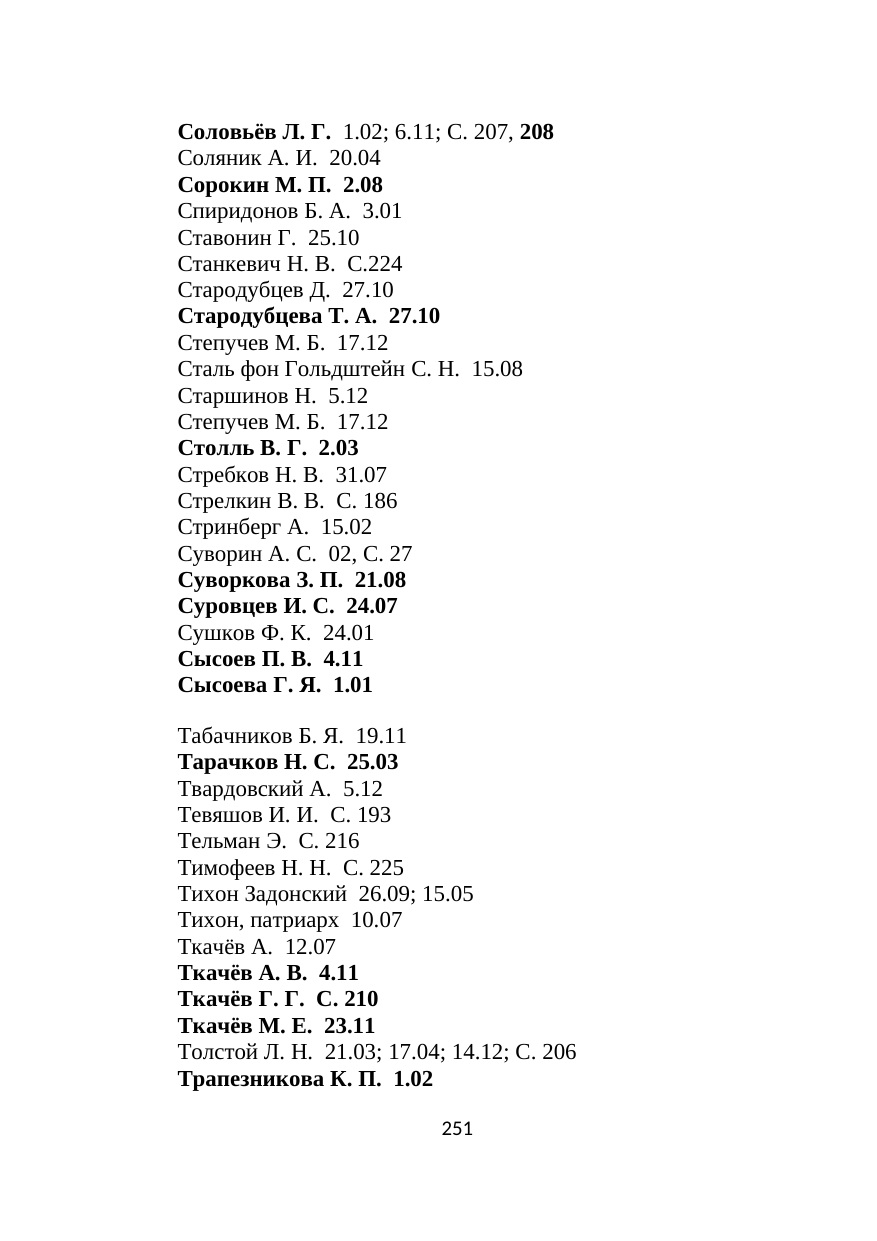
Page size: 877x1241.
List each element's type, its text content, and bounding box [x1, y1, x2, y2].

text Ткачёв А. В. 4.11 [118, 959, 759, 986]
text Сушков Ф. К. 24.01 [118, 619, 759, 645]
text Спиридонов Б. А. 3.01 [118, 197, 759, 223]
text Столль В. Г. 2.03 [118, 434, 759, 461]
text Сысоева Г. Я. 1.01 [118, 672, 759, 698]
text Суворин А. С. 02, С. 27 [118, 540, 759, 566]
text Сталь фон Гольдштейн С. Н. 15.08 [118, 355, 759, 382]
text Тихон, патриарх 10.07 [118, 906, 759, 933]
text Станкевич Н. В. С.224 [118, 250, 759, 276]
text Ставонин Г. 25.10 [118, 223, 759, 250]
text Сорокин М. П. 2.08 [118, 171, 759, 197]
text Степучев М. Б. 17.12 [118, 329, 759, 355]
text Ткачёв А. 12.07 [118, 933, 759, 959]
text Ткачёв М. Е. 23.11 [118, 1012, 759, 1038]
text Стародубцев Д. 27.10 [118, 276, 759, 303]
text Твардовский А. 5.12 [118, 775, 759, 801]
text Степучев М. Б. 17.12 [118, 408, 759, 434]
text Соловьёв Л. Г. 1.02; 6.11; С. 207, 208 [118, 118, 759, 144]
text Стринберг А. 15.02 [118, 513, 759, 540]
text Тимофеев Н. Н. С. 225 [118, 854, 759, 880]
text Тарачков Н. С. 25.03 [118, 748, 759, 775]
text Суровцев И. С. 24.07 [118, 592, 759, 619]
text Соляник А. И. 20.04 [118, 144, 759, 171]
text Старшинов Н. 5.12 [118, 382, 759, 408]
text Ткачёв Г. Г. С. 210 [118, 986, 759, 1012]
text Сысоев П. В. 4.11 [118, 645, 759, 672]
text Табачников Б. Я. 19.11 [118, 722, 759, 748]
text Толстой Л. Н. 21.03; 17.04; 14.12; С. 206 [118, 1038, 759, 1064]
text Стародубцева Т. А. 27.10 [118, 303, 759, 329]
text Тевяшов И. И. С. 193 [118, 801, 759, 827]
text Стрелкин В. В. С. 186 [118, 487, 759, 513]
text Стребков Н. В. 31.07 [118, 461, 759, 487]
text Суворкова З. П. 21.08 [118, 566, 759, 592]
text Тельман Э. С. 216 [118, 827, 759, 854]
text Тихон Задонский 26.09; 15.05 [118, 880, 759, 906]
text Трапезникова К. П. 1.02 [118, 1064, 759, 1091]
